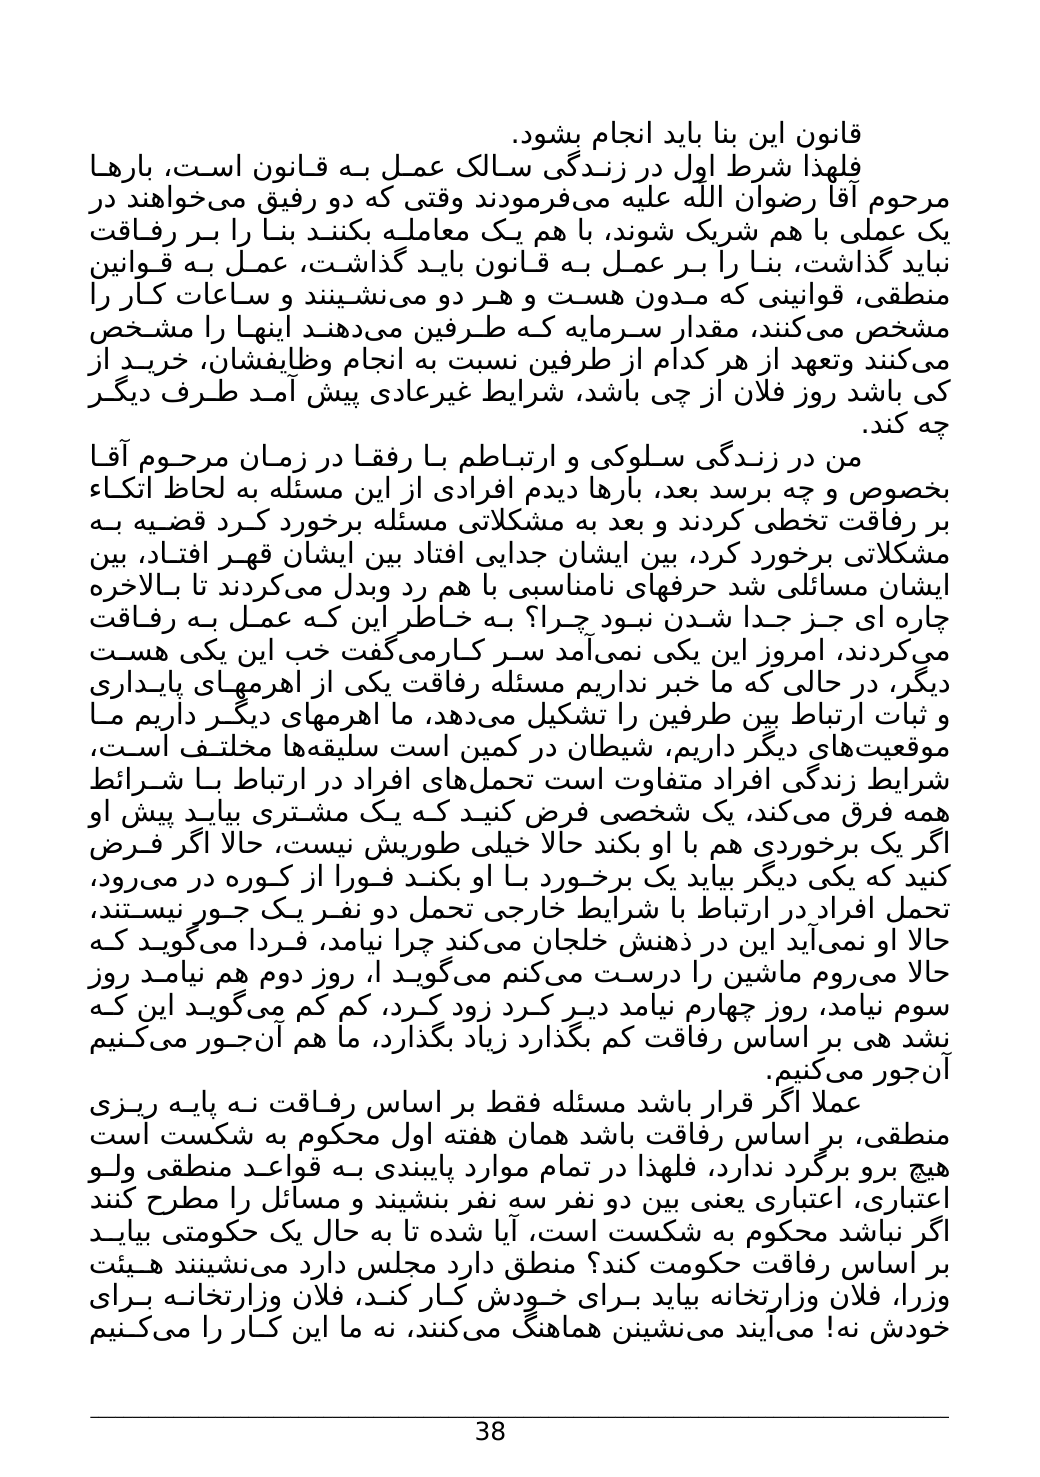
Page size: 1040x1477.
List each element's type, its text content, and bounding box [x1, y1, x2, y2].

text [89, 1087, 951, 1345]
text فلهذا شرط اول در زندگی سالک عمل به قانون است، بارها مرحوم آقا رضوان اللَه علیه می‌فرمودند وقتی که دو رفیق می‌خواهند در یک عملی با هم شریک شوند، با هم یک معامله بکنند بنا را بر رفاقت نباید گذاشت، بنا را بر عمل به قانون باید گذاشت، عمل به قوانین منطقی، قوانینی که مدون هست و هر دو می‌نشینند و ساعات کار را مشخص می‌کنند، مقدار سرمایه که طرفین می‌دهند اینها را مشخص می‌کنند وتعهد از هر کدام از طرفین نسبت به انجام وظایفشان، خرید از کی باشد روز فلان از چی باشد، شرایط غیرعادی پیش آمد طرف دیگر چه کند. [89, 150, 951, 441]
text قانون این بنا باید انجام بشود. [89, 118, 951, 150]
text من در زندگی سلوکی و ارتباطم با رفقا در زمان مرحوم آقا بخصوص و چه برسد بعد، بارها دیدم افرادی از این مسئله به لحاظ اتکاء بر رفاقت تخطی کردند و بعد به مشکلاتی مسئله برخورد کرد قضیه به مشکلاتی برخورد کرد، بین ایشان جدایی افتاد بین ایشان قهر افتاد، بین ایشان مسائلی شد حرفهای نامناسبی با هم رد وبدل می‌کردند تا بالاخره چاره ای جز جدا شدن نبود چرا؟ به خاطر این که عمل به رفاقت می‌کردند، امروز این یکی نمی‌آمد سر کارمی‌گفت خب این یکی هست دیگر، در حالی که ما خبر نداریم مسئله رفاقت یکی از اهرمهای پایداری و ثبات ارتباط بین طرفین را تشکیل می‌دهد، ما اهرمهای دیگر داریم ما موقعیت‌های دیگر داریم، شیطان در کمین است سلیقه‌ها مخلتف است، شرایط زندگی افراد متفاوت است تحمل‌های افراد در ارتباط با شرائط همه فرق می‌کند، یک شخصی فرض کنید که یک مشتری بیاید پیش او اگر یک برخوردی هم با او بکند حالا خیلی طوریش نیست، حالا اگر فرض کنید که یکی دیگر بیاید یک برخورد با او بکند فورا از کوره در می‌رود، تحمل افراد در ارتباط با شرایط خارجی تحمل دو نفر یک جور نیستند، حالا او نمی‌آید این در ذهنش خلجان می‌کند چرا نیامد، فردا می‌گوید که حالا می‌روم ماشین را درست می‌کنم می‌گوید ا، روز دوم هم نیامد روز سوم نیامد، روز چهارم نیامد دیر کرد زود کرد، کم کم می‌گوید این که نشد هی بر اساس رفاقت کم بگذارد زیاد بگذارد، ما هم آن‌جور می‌کنیم آن‌جور می‌کنیم. [89, 441, 951, 1087]
